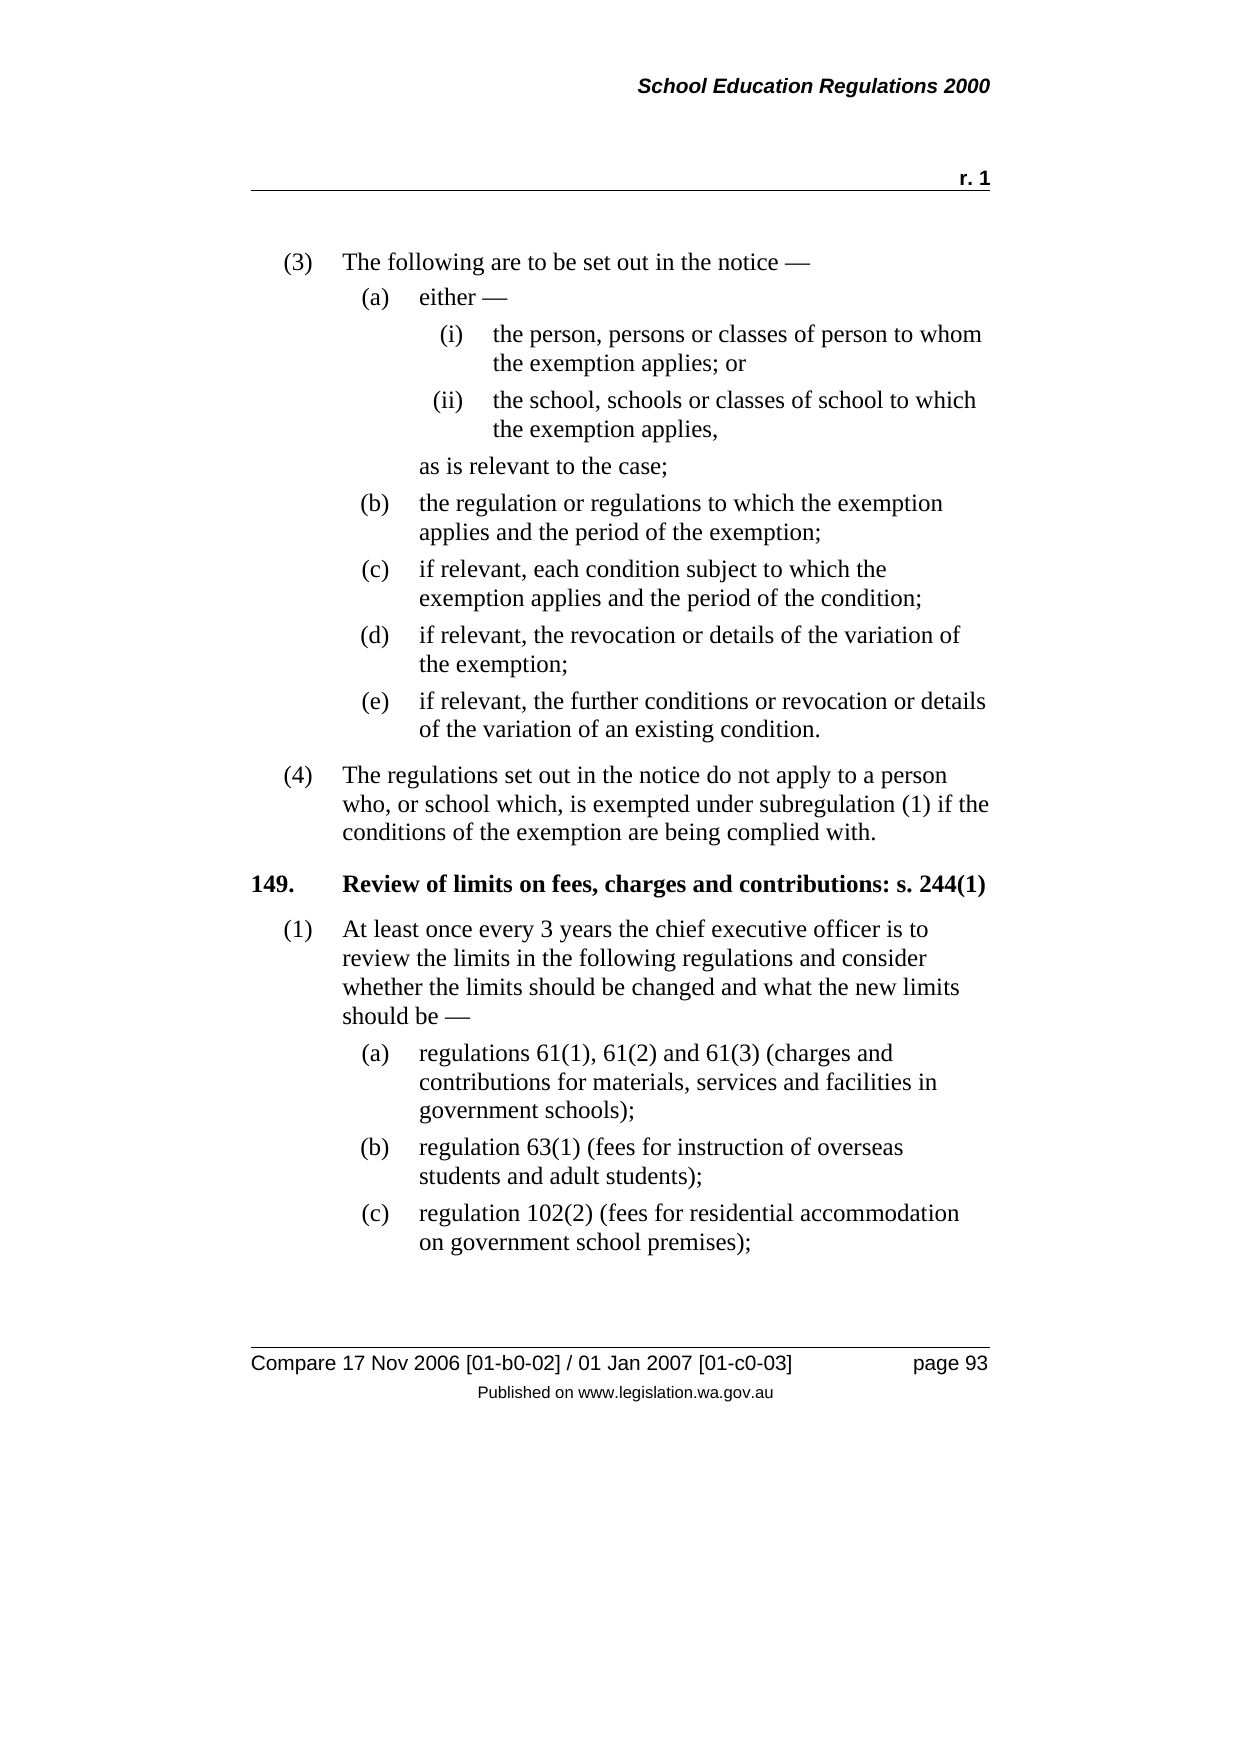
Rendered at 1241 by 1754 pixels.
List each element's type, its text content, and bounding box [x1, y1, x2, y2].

text (b) the regulation or regulations to which the exemption applies and the period of the exemption; [251, 488, 990, 546]
text (d) if relevant, the revocation or details of the variation of the exemption; [251, 620, 990, 677]
text (a) regulations 61(1), 61(2) and 61(3) (charges and contributions for materials, services and facilities in government schools); [251, 1038, 990, 1124]
text (b) regulation 63(1) (fees for instruction of overseas students and adult students); [251, 1132, 990, 1190]
subtitle 149. Review of limits on fees, charges and contributions: s. 244(1) [251, 869, 990, 898]
text (ii) the school, schools or classes of school to which the exemption applies, [251, 385, 990, 443]
text (c) if relevant, each condition subject to which the exemption applies and the period of the condition; [251, 554, 990, 612]
text (1) At least once every 3 years the chief executive officer is to review the limits in the following regulations and consider whether the limits should be changed and what the new limits should be — [251, 914, 990, 1029]
text (a) either — [251, 282, 990, 311]
text (3) The following are to be set out in the notice — [251, 247, 990, 276]
text (e) if relevant, the further conditions or revocation or details of the variation of an existing condition. [251, 686, 990, 743]
text (i) the person, persons or classes of person to whom the exemption applies; or [251, 319, 990, 377]
text as is relevant to the case; [251, 451, 990, 480]
text (c) regulation 102(2) (fees for residential accommodation on government school premises); [251, 1198, 990, 1256]
text (4) The regulations set out in the notice do not apply to a person who, or school which, is exempted under subregulation (1) if the conditions of the exemption are being complied with. [251, 760, 990, 846]
